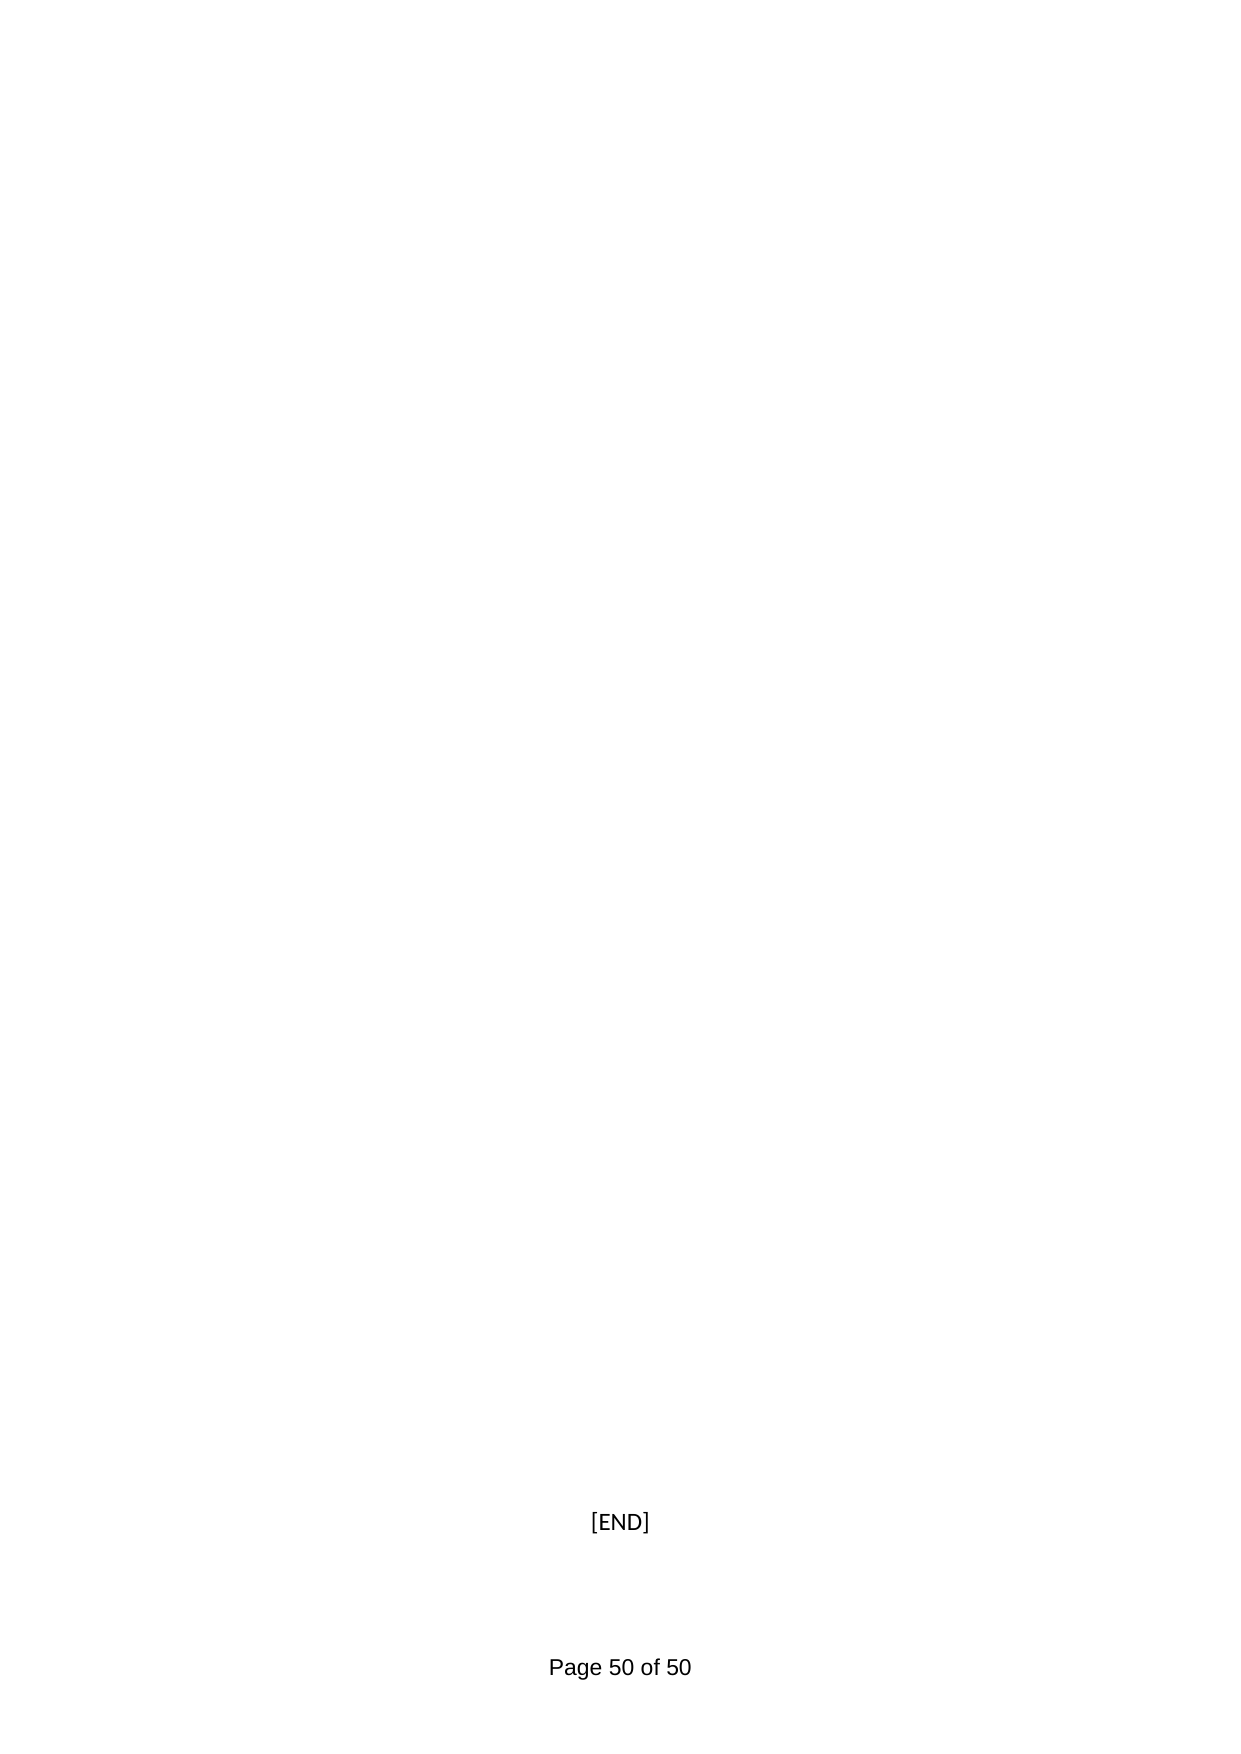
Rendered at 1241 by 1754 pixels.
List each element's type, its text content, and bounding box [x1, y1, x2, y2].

text [END] [75, 1507, 1165, 1537]
